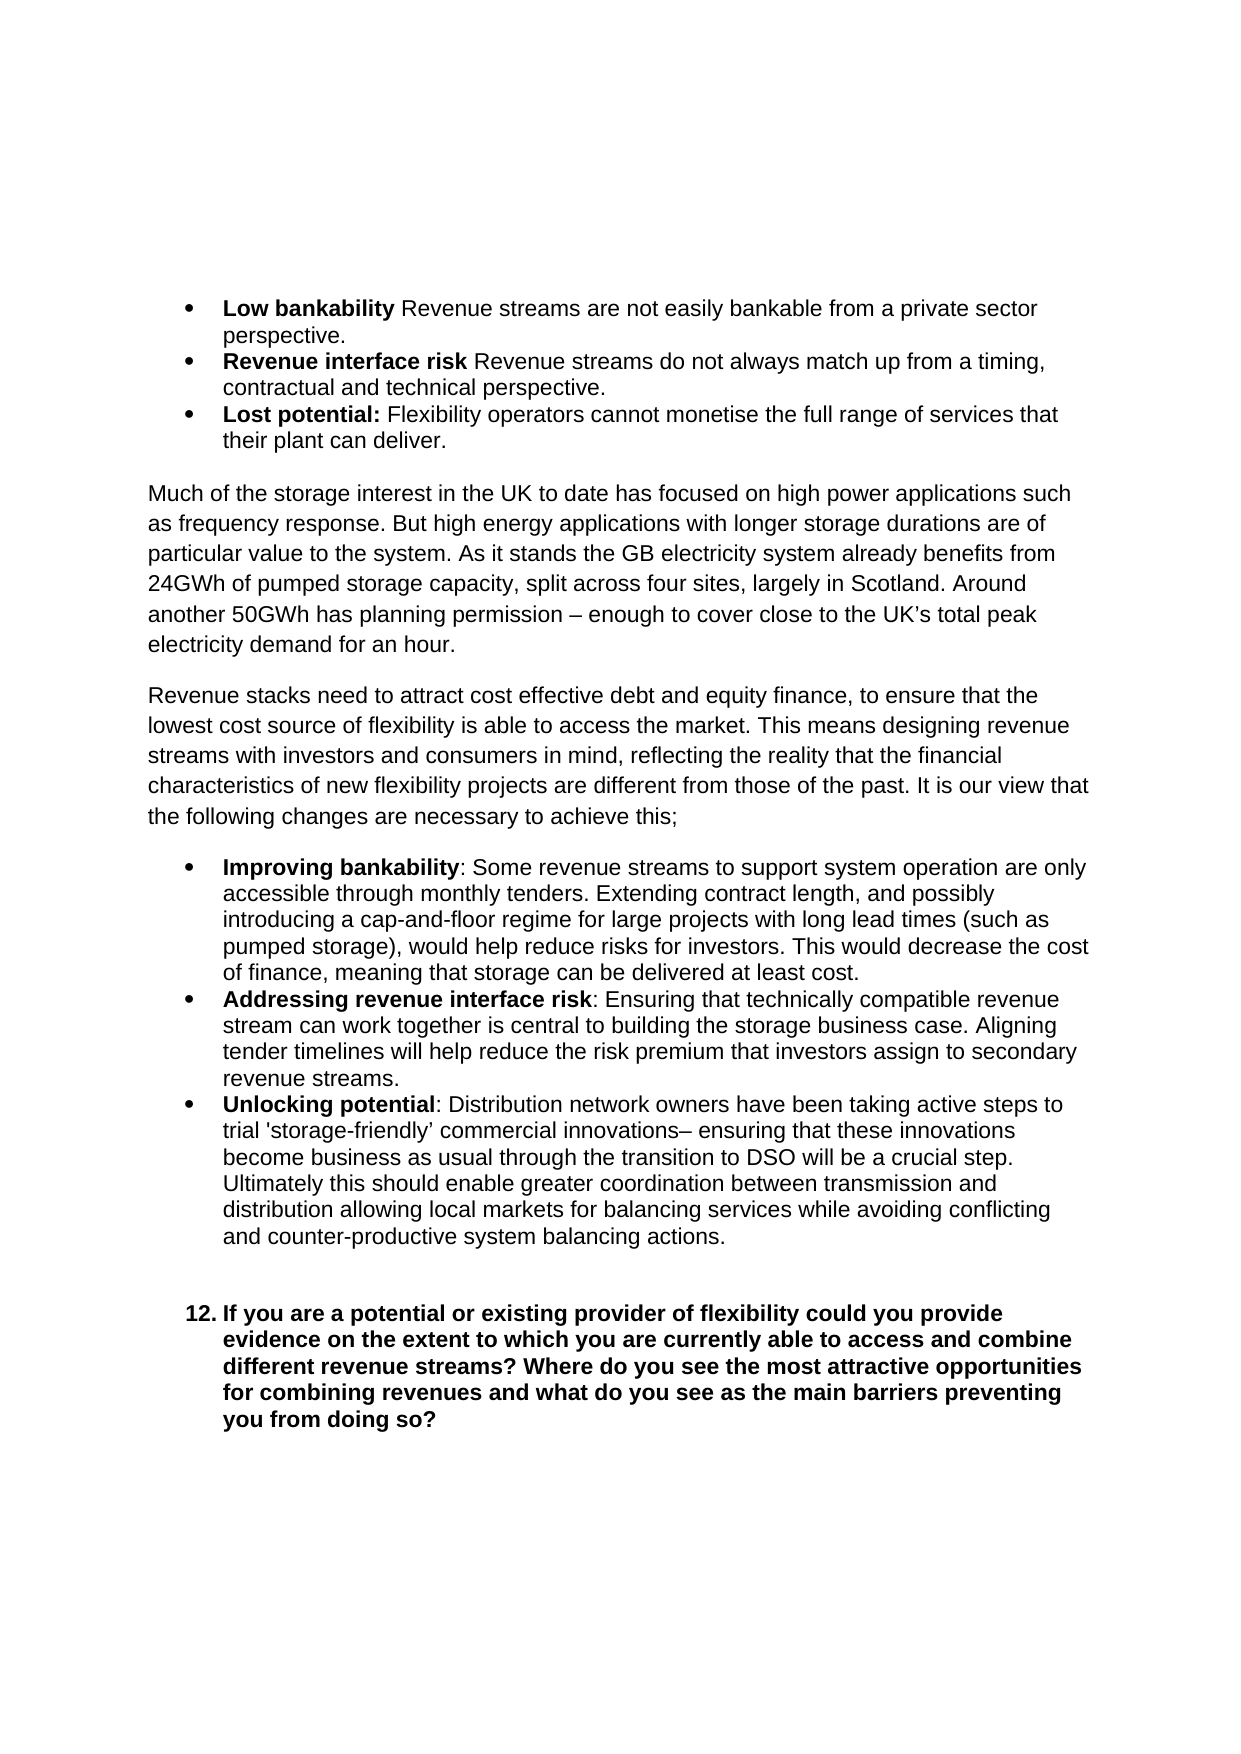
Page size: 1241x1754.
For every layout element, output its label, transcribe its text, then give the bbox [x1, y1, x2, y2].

list Revenue interface risk Revenue streams do not always match up from a timing, contractual and technical perspective. [185, 348, 1092, 401]
list Improving bankability: Some revenue streams to support system operation are only accessible through monthly tenders. Extending contract length, and possibly introducing a cap-and-floor regime for large projects with long lead times (such as pumped storage), would help reduce risks for investors. This would decrease the cost of finance, meaning that storage can be delivered at least cost. [185, 854, 1092, 986]
list Lost potential: Flexibility operators cannot monetise the full range of services that their plant can deliver. [185, 401, 1092, 453]
text Much of the storage interest in the UK to date has focused on high power applications such as frequency response. But high energy applications with longer storage durations are of particular value to the system. As it stands the GB electricity system already benefits from 24GWh of pumped storage capacity, split across four sites, largely in Scotland. Around another 50GWh has planning permission – enough to cover close to the UK’s total peak electricity demand for an hour. [148, 480, 1092, 657]
list Addressing revenue interface risk: Ensuring that technically compatible revenue stream can work together is central to building the storage business case. Aligning tender timelines will help reduce the risk premium that investors assign to secondary revenue streams. [185, 986, 1092, 1091]
list Unlocking potential: Distribution network owners have been taking active steps to trial 'storage-friendly’ commercial innovations– ensuring that these innovations become business as usual through the transition to DSO will be a crucial step. Ultimately this should enable greater coordination between transmission and distribution allowing local markets for balancing services while avoiding conflicting and counter-productive system balancing actions. [185, 1091, 1092, 1249]
list If you are a potential or existing provider of flexibility could you provide evidence on the extent to which you are currently able to access and combine different revenue streams? Where do you see the most attractive opportunities for combining revenues and what do you see as the main barriers preventing you from doing so? [185, 1300, 1092, 1432]
text Revenue stacks need to attract cost effective debt and equity finance, to ensure that the lowest cost source of flexibility is able to access the market. This means designing revenue streams with investors and consumers in mind, reflecting the reality that the financial characteristics of new flexibility projects are different from those of the past. It is our view that the following changes are necessary to achieve this; [148, 682, 1092, 829]
list Low bankability Revenue streams are not easily bankable from a private sector perspective. [185, 295, 1092, 348]
